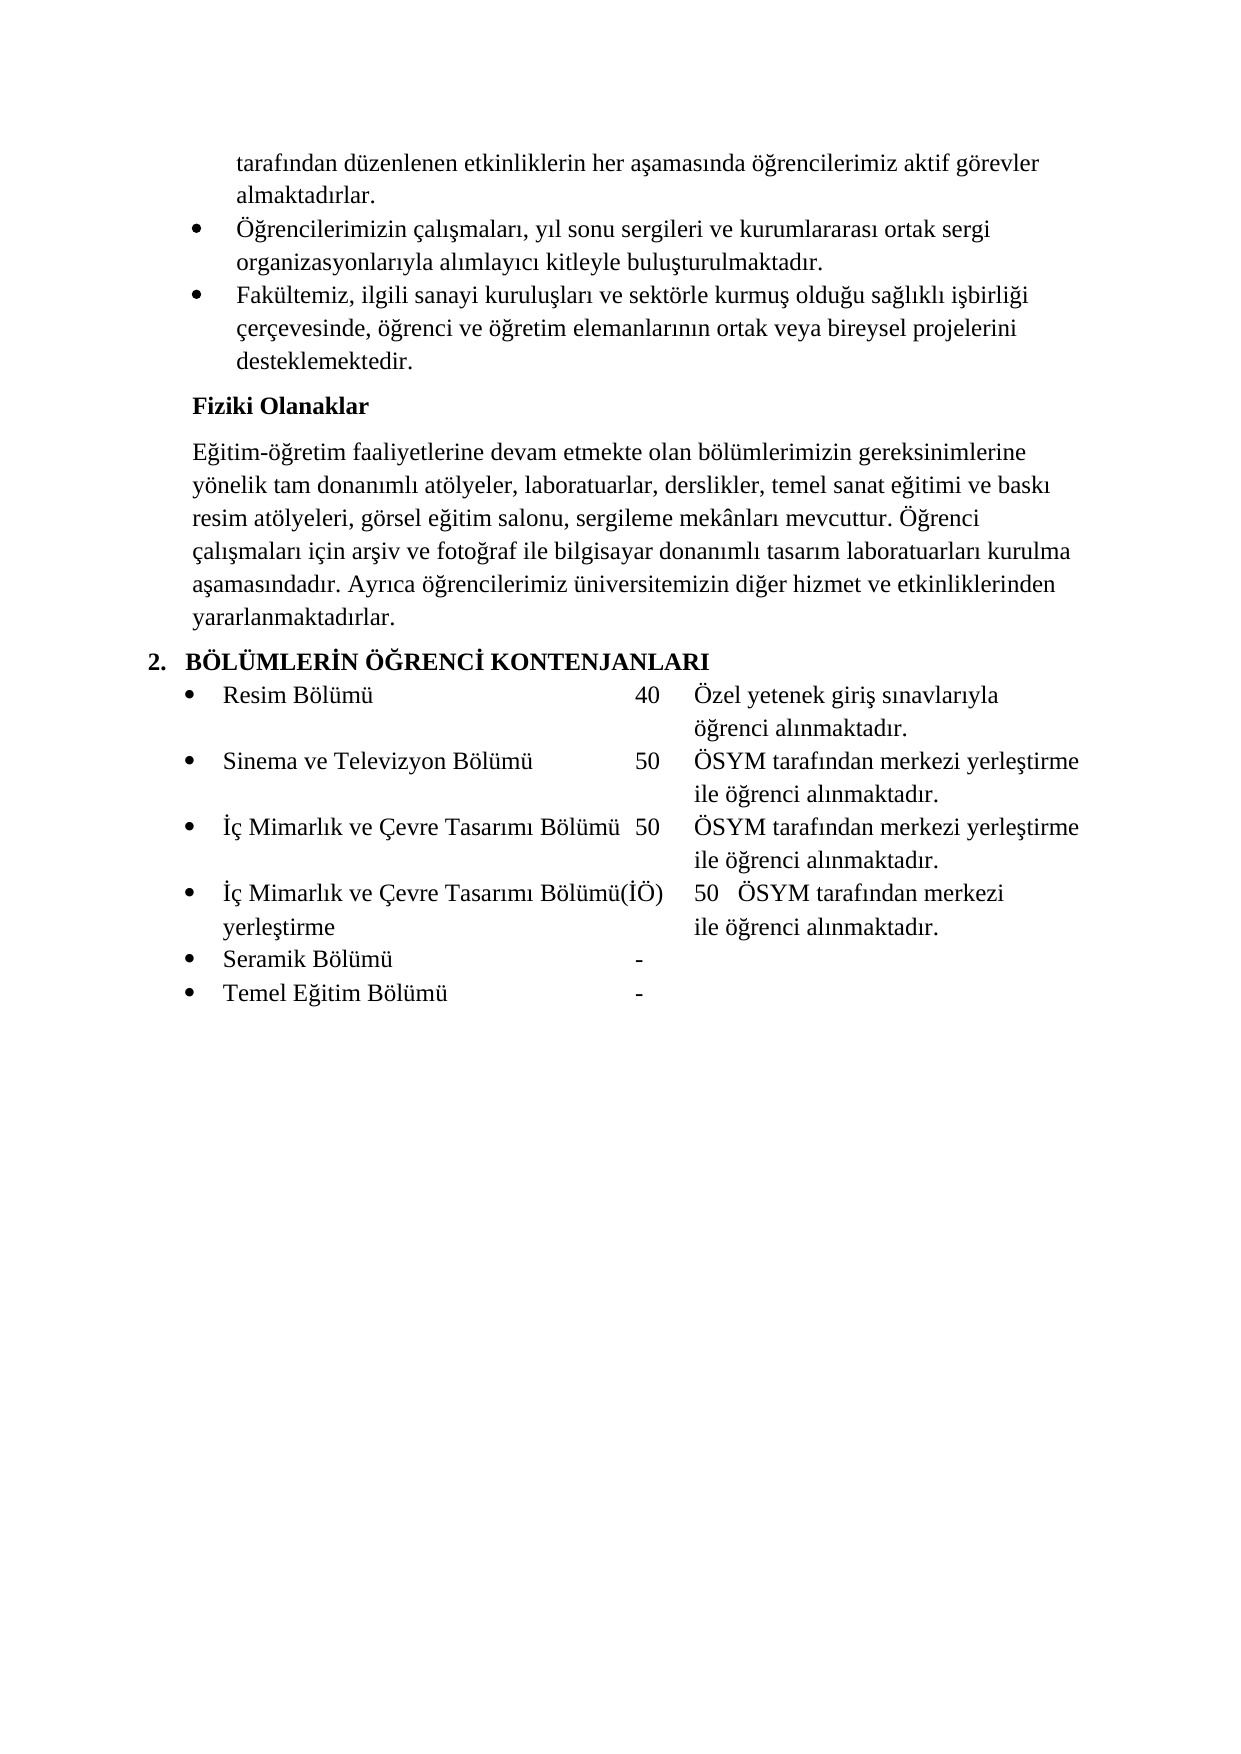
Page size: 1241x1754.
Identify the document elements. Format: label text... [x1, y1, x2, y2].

list Sinema ve Televizyon Bölümü 50 ÖSYM tarafından merkezi yerleştirme ile öğrenci alınmaktadır. [185, 746, 1093, 808]
list BÖLÜMLERİN ÖĞRENCİ KONTENJANLARI [148, 647, 1093, 676]
list Seramik Bölümü - [185, 944, 1093, 973]
list İç Mimarlık ve Çevre Tasarımı Bölümü 50 ÖSYM tarafından merkezi yerleştirme ile öğrenci alınmaktadır. [185, 812, 1093, 874]
text Eğitim-öğretim faaliyetlerine devam etmekte olan bölümlerimizin gereksinimlerine yönelik tam donanımlı atölyeler, laboratuarlar, derslikler, temel sanat eğitimi ve baskı resim atölyeleri, görsel eğitim salonu, sergileme mekânları mevcuttur. Öğrenci çalışmaları için arşiv ve fotoğraf ile bilgisayar donanımlı tasarım laboratuarları kurulma aşamasındadır. Ayrıca öğrencilerimiz üniversitemizin diğer hizmet ve etkinliklerinden yararlanmaktadırlar. [148, 437, 1093, 631]
list Temel Eğitim Bölümü - [185, 978, 1093, 1006]
list Öğrencilerimizin çalışmaları, yıl sonu sergileri ve kurumlararası ortak sergi organizasyonlarıyla alımlayıcı kitleyle buluşturulmaktadır. [192, 214, 1093, 275]
text Fiziki Olanaklar [148, 391, 1093, 420]
list Resim Bölümü 40 Özel yetenek giriş sınavlarıyla öğrenci alınmaktadır. [185, 680, 1093, 742]
list İç Mimarlık ve Çevre Tasarımı Bölümü(İÖ) 50 ÖSYM tarafından merkezi yerleştirme ile öğrenci alınmaktadır. [185, 878, 1093, 940]
list Fakültemiz, ilgili sanayi kuruluşları ve sektörle kurmuş olduğu sağlıklı işbirliği çerçevesinde, öğrenci ve öğretim elemanlarının ortak veya bireysel projelerini desteklemektedir. [192, 280, 1093, 374]
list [192, 148, 1093, 209]
